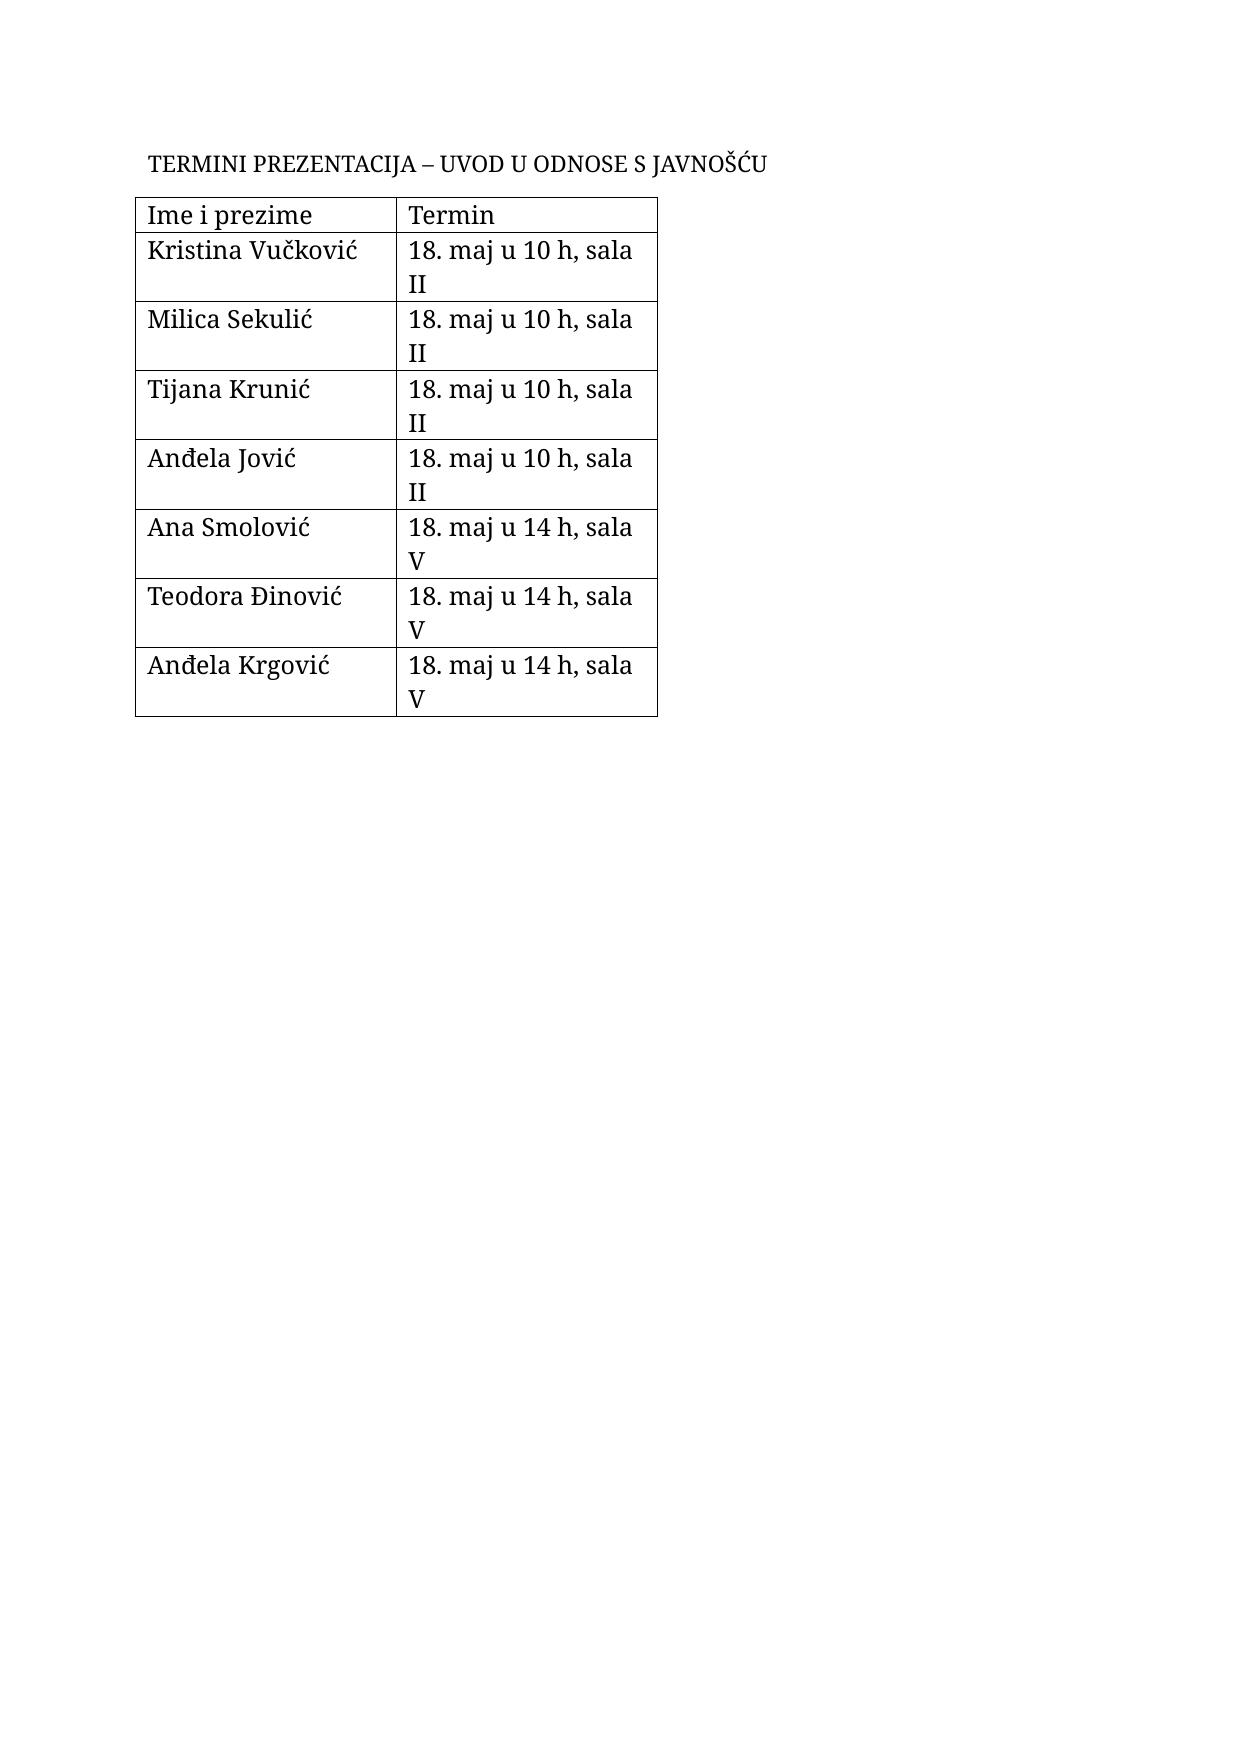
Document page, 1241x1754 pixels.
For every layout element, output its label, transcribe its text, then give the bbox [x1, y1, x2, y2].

table_cell 18. maj u 10 h, sala II [397, 371, 657, 439]
table_cell 18. maj u 14 h, sala V [397, 579, 657, 647]
table_cell Teodora Đinović [136, 579, 396, 647]
table_cell Milica Sekulić [136, 302, 396, 370]
table_cell 18. maj u 10 h, sala II [397, 233, 657, 301]
table_cell Ana Smolović [136, 510, 396, 578]
table_cell Kristina Vučković [136, 233, 396, 301]
table_header Ime i prezime [136, 198, 396, 232]
table_cell 18. maj u 10 h, sala II [397, 440, 657, 508]
text TERMINI PREZENTACIJA – UVOD U ODNOSE S JAVNOŠĆU [148, 148, 1093, 179]
table_cell Tijana Krunić [136, 371, 396, 439]
table_cell 18. maj u 14 h, sala V [397, 510, 657, 578]
table_cell Anđela Krgović [136, 648, 396, 716]
table_header Termin [397, 198, 657, 232]
table_cell Anđela Jović [136, 440, 396, 508]
table_cell 18. maj u 10 h, sala II [397, 302, 657, 370]
table_cell 18. maj u 14 h, sala V [397, 648, 657, 716]
